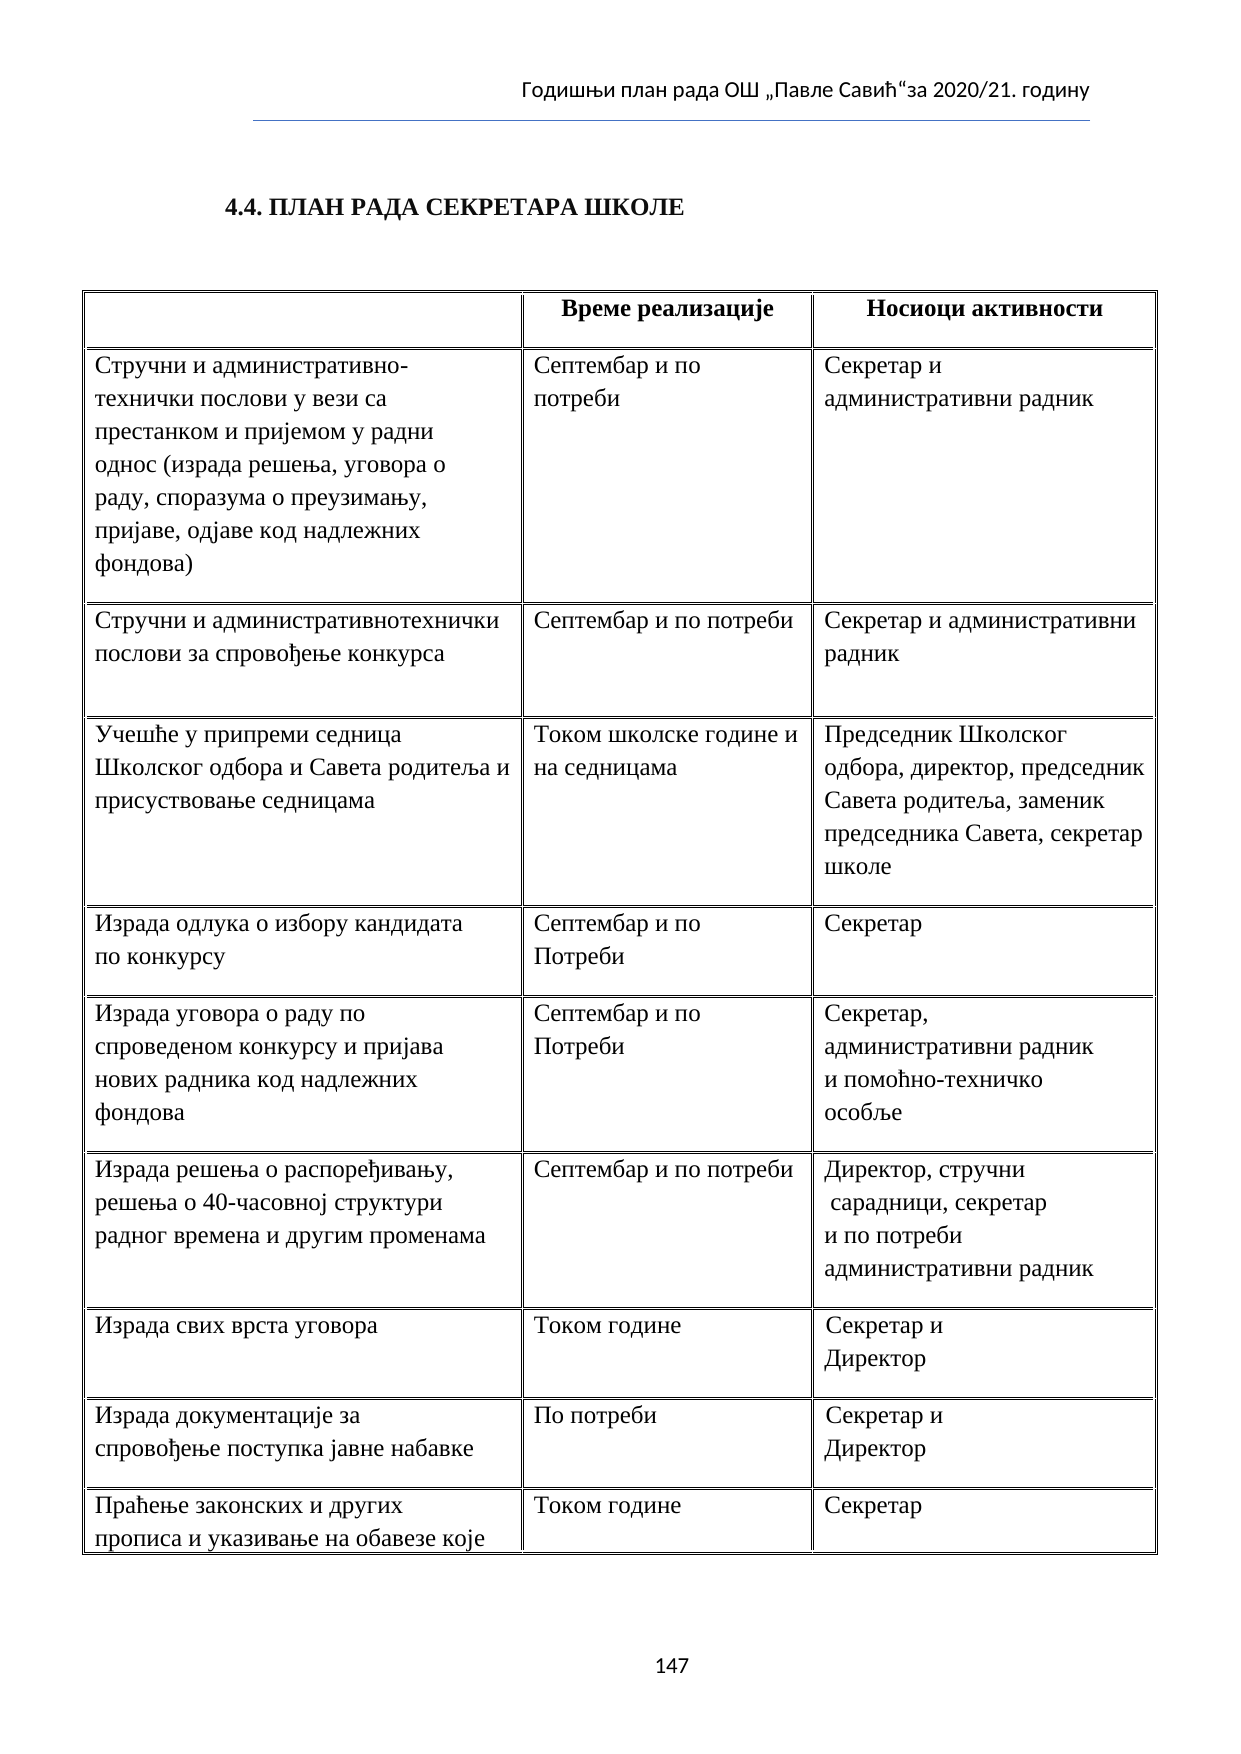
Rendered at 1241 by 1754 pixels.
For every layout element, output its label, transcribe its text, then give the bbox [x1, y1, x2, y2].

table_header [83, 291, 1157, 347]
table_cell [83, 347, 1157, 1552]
subtitle 4.4. ПЛАН РАДА СЕКРЕТАРА ШКОЛЕ [225, 192, 1090, 220]
